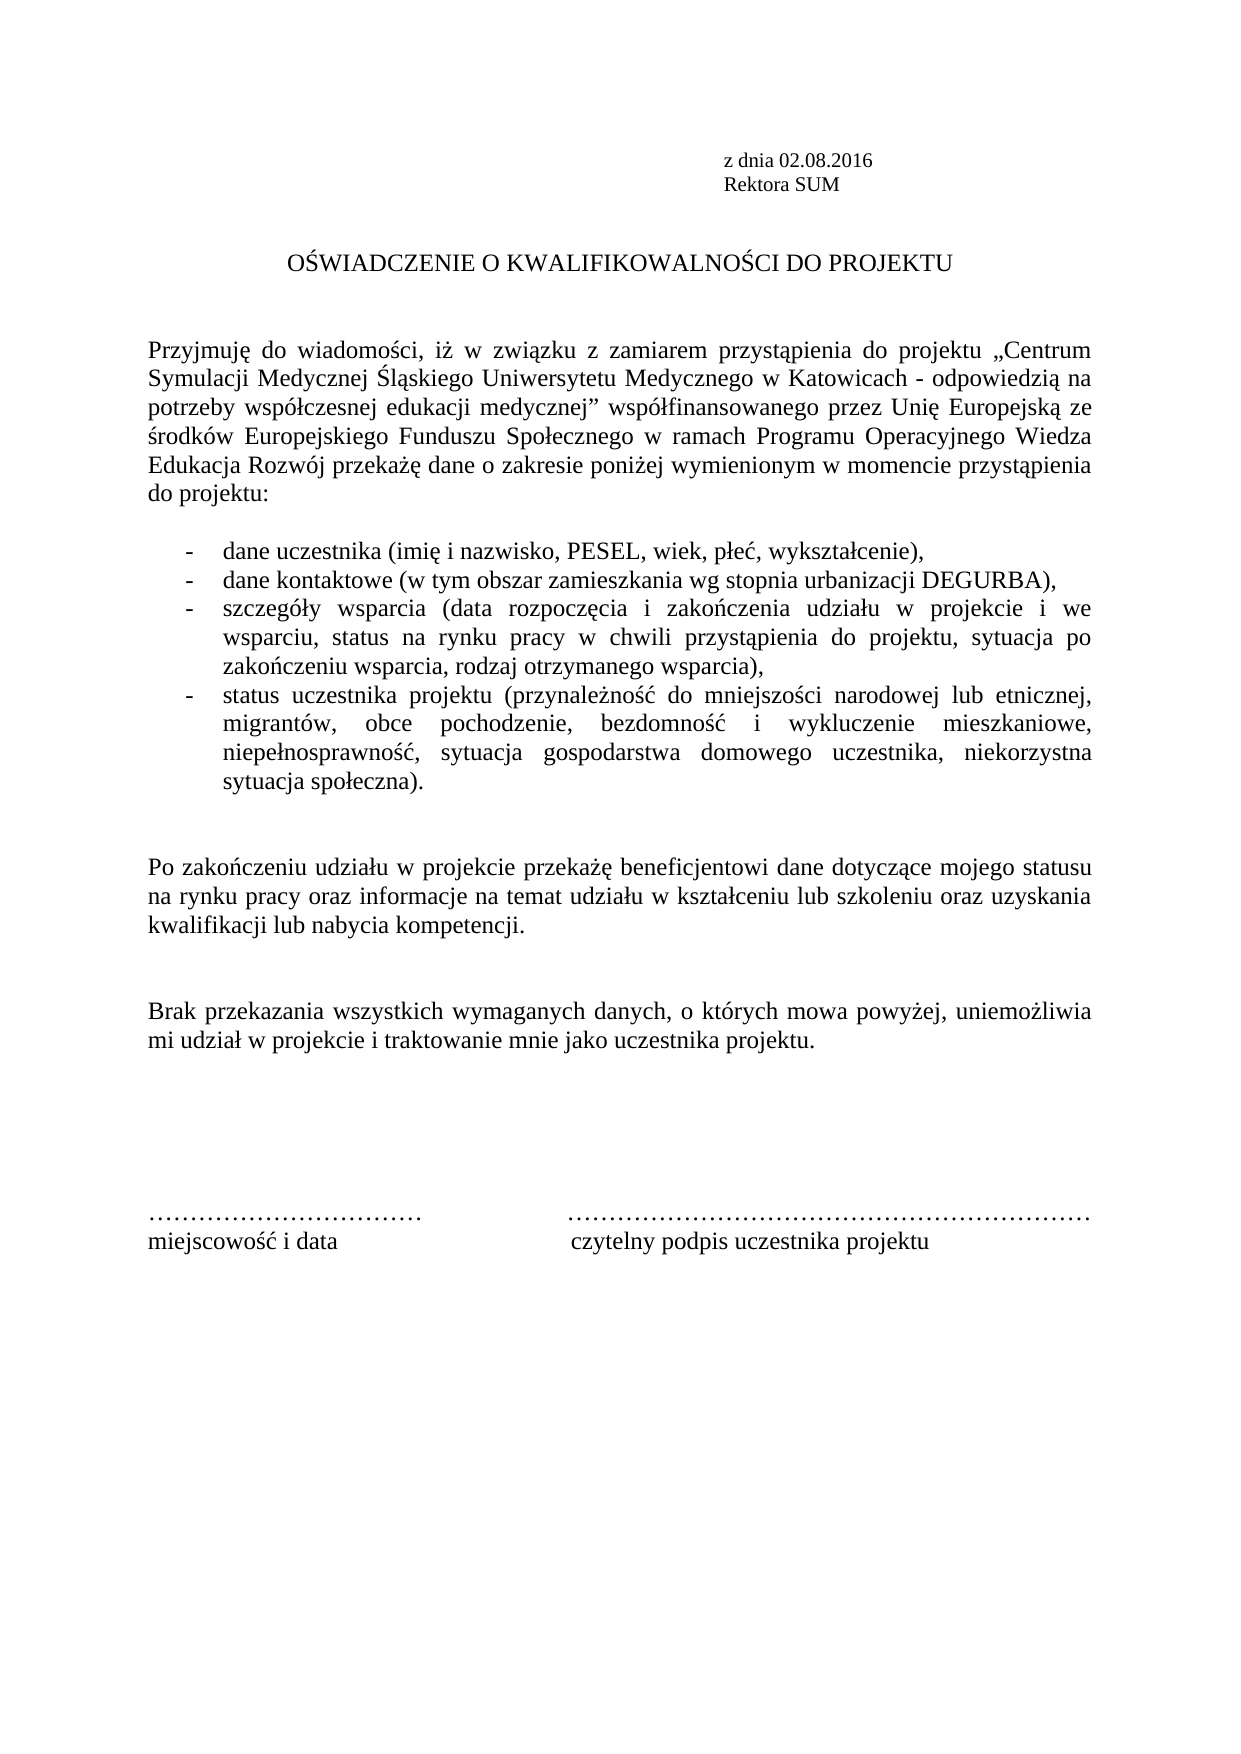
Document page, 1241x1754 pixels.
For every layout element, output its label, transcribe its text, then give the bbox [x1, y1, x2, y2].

text z dnia 02.08.2016 [723, 148, 1093, 172]
text Po zakończeniu udziału w projekcie przekażę beneficjentowi dane dotyczące mojego statusu na rynku pracy oraz informacje na temat udziału w kształceniu lub szkoleniu oraz uzyskania kwalifikacji lub nabycia kompetencji. [148, 852, 1093, 938]
list szczegóły wsparcia (data rozpoczęcia i zakończenia udziału w projekcie i we wsparciu, status na rynku pracy w chwili przystąpienia do projektu, sytuacja po zakończeniu wsparcia, rodzaj otrzymanego wsparcia), [185, 593, 1093, 680]
text Rektora SUM [723, 172, 1093, 196]
text Przyjmuję do wiadomości, iż w związku z zamiarem przystąpienia do projektu „Centrum Symulacji Medycznej Śląskiego Uniwersytetu Medycznego w Katowicach - odpowiedzią na potrzeby współczesnej edukacji medycznej” współfinansowanego przez Unię Europejską ze środków Europejskiego Funduszu Społecznego w ramach Programu Operacyjnego Wiedza Edukacja Rozwój przekażę dane o zakresie poniżej wymienionym w momencie przystąpienia do projektu: [148, 335, 1093, 507]
list dane kontaktowe (w tym obszar zamieszkania wg stopnia urbanizacji DEGURBA), [185, 565, 1093, 593]
list status uczestnika projektu (przynależność do mniejszości narodowej lub etnicznej, migrantów, obce pochodzenie, bezdomność i wykluczenie mieszkaniowe, niepełnosprawność, sytuacja gospodarstwa domowego uczestnika, niekorzystna sytuacja społeczna). [185, 680, 1093, 795]
text …………………………… ……………………………………………………… miejscowość i data czytelny podpis uczestnika projektu [148, 1197, 1093, 1255]
text OŚWIADCZENIE O KWALIFIKOWALNOŚCI DO PROJEKTU [148, 248, 1093, 277]
list dane uczestnika (imię i nazwisko, PESEL, wiek, płeć, wykształcenie), [185, 536, 1093, 565]
text Brak przekazania wszystkich wymaganych danych, o których mowa powyżej, uniemożliwia mi udział w projekcie i traktowanie mnie jako uczestnika projektu. [148, 996, 1093, 1053]
